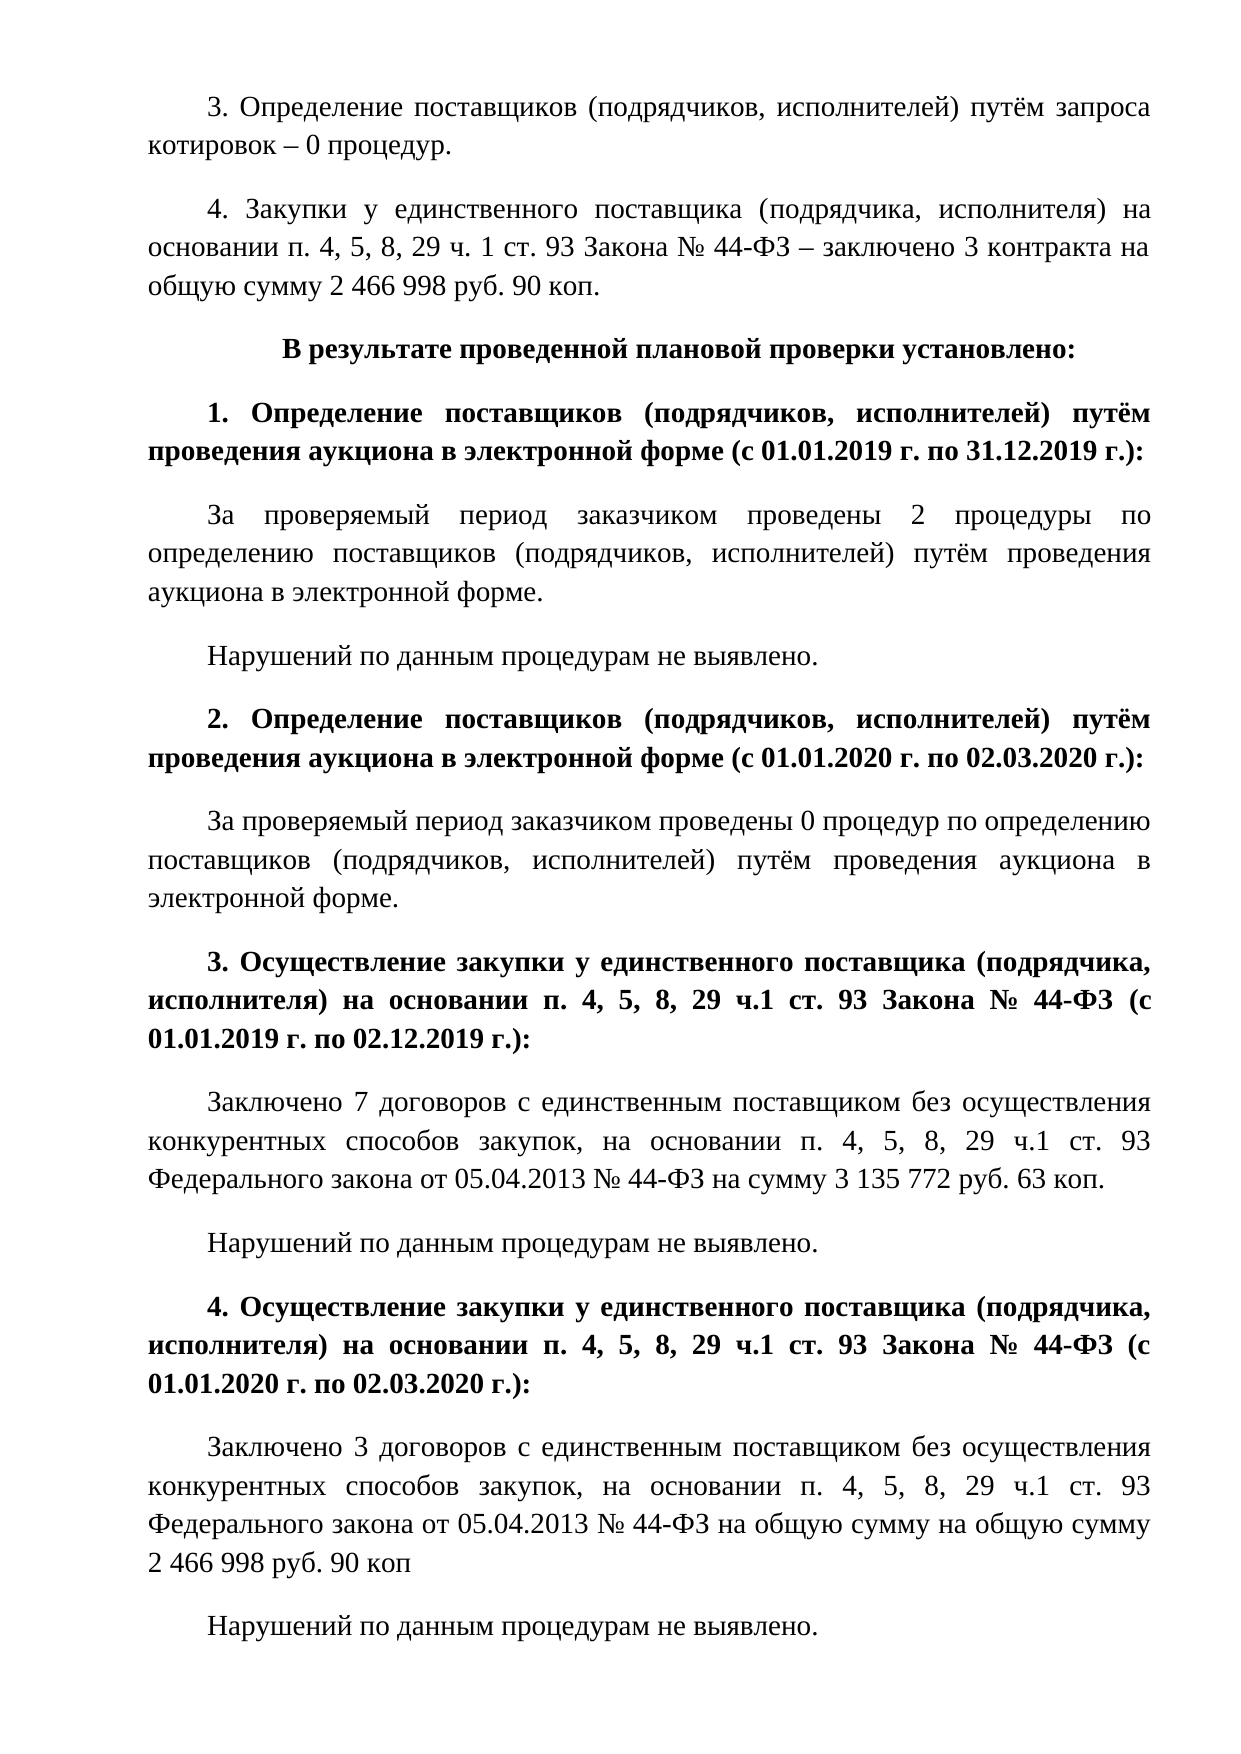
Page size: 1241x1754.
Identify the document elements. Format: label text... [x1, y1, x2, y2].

text 4. Осуществление закупки у единственного поставщика (подрядчика, исполнителя) на основании п. 4, 5, 8, 29 ч.1 ст. 93 Закона № 44-ФЗ (с 01.01.2020 г. по 02.03.2020 г.): [148, 1289, 1152, 1399]
text 1. Определение поставщиков (подрядчиков, исполнителей) путём проведения аукциона в электронной форме (с 01.01.2019 г. по 31.12.2019 г.): [148, 395, 1152, 467]
text Заключено 7 договоров с единственным поставщиком без осуществления конкурентных способов закупок, на основании п. 4, 5, 8, 29 ч.1 ст. 93 Федерального закона от 05.04.2013 № 44-ФЗ на сумму 3 135 772 руб. 63 коп. [148, 1084, 1152, 1195]
text 3. Осуществление закупки у единственного поставщика (подрядчика, исполнителя) на основании п. 4, 5, 8, 29 ч.1 ст. 93 Закона № 44-ФЗ (с 01.01.2019 г. по 02.12.2019 г.): [148, 944, 1152, 1054]
text 3. Определение поставщиков (подрядчиков, исполнителей) путём запроса котировок – 0 процедур. [148, 89, 1152, 161]
text В результате проведенной плановой проверки установлено: [148, 331, 1152, 365]
text 4. Закупки у единственного поставщика (подрядчика, исполнителя) на основании п. 4, 5, 8, 29 ч. 1 ст. 93 Закона № 44-ФЗ – заключено 3 контракта на общую сумму 2 466 998 руб. 90 коп. [148, 191, 1152, 301]
text Нарушений по данным процедурам не выявлено. [148, 1608, 1152, 1642]
text Заключено 3 договоров с единственным поставщиком без осуществления конкурентных способов закупок, на основании п. 4, 5, 8, 29 ч.1 ст. 93 Федерального закона от 05.04.2013 № 44-ФЗ на общую сумму на общую сумму 2 466 998 руб. 90 коп [148, 1429, 1152, 1578]
text 2. Определение поставщиков (подрядчиков, исполнителей) путём проведения аукциона в электронной форме (с 01.01.2020 г. по 02.03.2020 г.): [148, 701, 1152, 773]
text За проверяемый период заказчиком проведены 0 процедур по определению поставщиков (подрядчиков, исполнителей) путём проведения аукциона в электронной форме. [148, 803, 1152, 914]
text Нарушений по данным процедурам не выявлено. [148, 1225, 1152, 1259]
text Нарушений по данным процедурам не выявлено. [148, 638, 1152, 671]
text За проверяемый период заказчиком проведены 2 процедуры по определению поставщиков (подрядчиков, исполнителей) путём проведения аукциона в электронной форме. [148, 497, 1152, 608]
